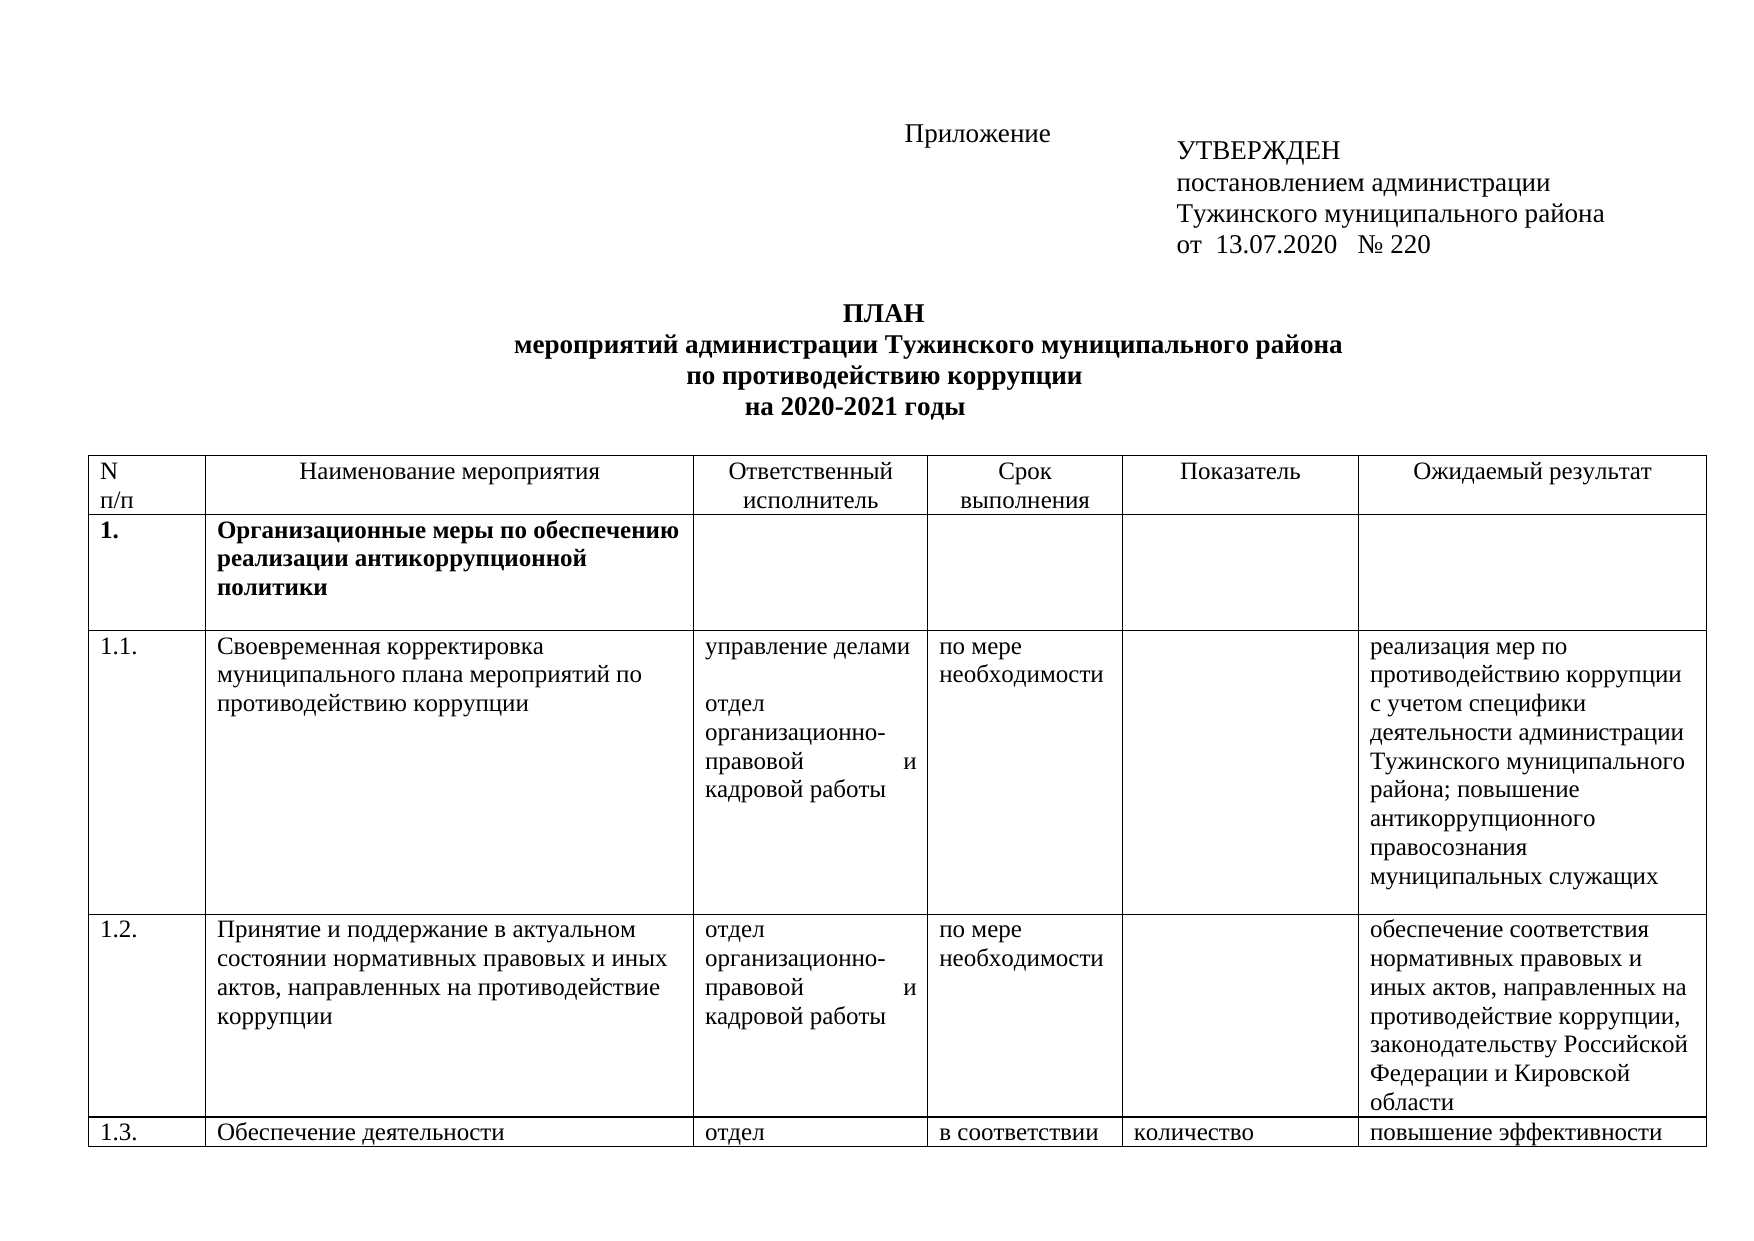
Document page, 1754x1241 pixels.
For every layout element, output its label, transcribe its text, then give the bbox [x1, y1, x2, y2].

table_cell 1.1. [89, 631, 205, 913]
table_header Показатель [1123, 456, 1358, 514]
text ПЛАН [177, 297, 1680, 328]
text на 2020-2021 годы [29, 391, 1680, 422]
table_cell отдел организационно-правовой и кадровой работы [694, 1118, 927, 1146]
table_cell в соответствии с планом работы комиссии [928, 1118, 1122, 1146]
table_cell [1123, 631, 1358, 913]
table_header N п/п [89, 456, 205, 514]
table_cell отдел организационно-правовой и кадровой работы [694, 915, 927, 1116]
table_cell [694, 515, 927, 630]
table_cell по мере необходимости [928, 915, 1122, 1116]
table_header УТВЕРЖДЕН постановлением администрации Тужинского муниципального района от 13.07.2020 № 220 [1165, 135, 1661, 296]
table_cell количество заседаний комиссии, проведенных в течение отчетного года, - не менее 4 единиц [1123, 1118, 1358, 1146]
table_cell Своевременная корректировка муниципального плана мероприятий по противодействию коррупции [206, 631, 693, 913]
table_cell [1123, 515, 1358, 630]
table_cell обеспечение соответствия нормативных правовых и иных актов, направленных на противодействие коррупции, законодательству Российской Федерации и Кировской области [1359, 915, 1706, 1116]
table_cell 1.2. [89, 915, 205, 1116]
table_header Ответственный исполнитель [694, 456, 927, 514]
table_cell управление делами отдел организационно-правовой и кадровой работы [694, 631, 927, 913]
table_cell Принятие и поддержание в актуальном состоянии нормативных правовых и иных актов, направленных на противодействие коррупции [206, 915, 693, 1116]
text Приложение [708, 117, 1680, 148]
table_cell реализация мер по противодействию коррупции с учетом специфики деятельности администрации Тужинского муниципального района; повышение антикоррупционного правосознания муниципальных служащих [1359, 631, 1706, 913]
table_cell 1.3. [89, 1118, 205, 1146]
table_cell по мере необходимости [928, 631, 1122, 913]
text мероприятий администрации Тужинского муниципального района [103, 328, 1680, 359]
table_header Ожидаемый результат [1359, 456, 1706, 514]
table_cell [1123, 915, 1358, 1116]
table_cell [928, 515, 1122, 630]
table_header Срок выполнения [928, 456, 1122, 514]
table_cell 1. [89, 515, 205, 630]
table_cell [1359, 515, 1706, 630]
table_cell повышение эффективности работы по противодействию коррупции [1359, 1118, 1706, 1146]
table_cell Обеспечение деятельности межведомственной комиссии по противодействию коррупции в Тужинском муниципальном районе [206, 1118, 693, 1146]
table_cell Организационные меры по обеспечению реализации антикоррупционной политики [206, 515, 693, 630]
text по противодействию коррупции [89, 359, 1680, 391]
table_header Наименование мероприятия [206, 456, 693, 514]
